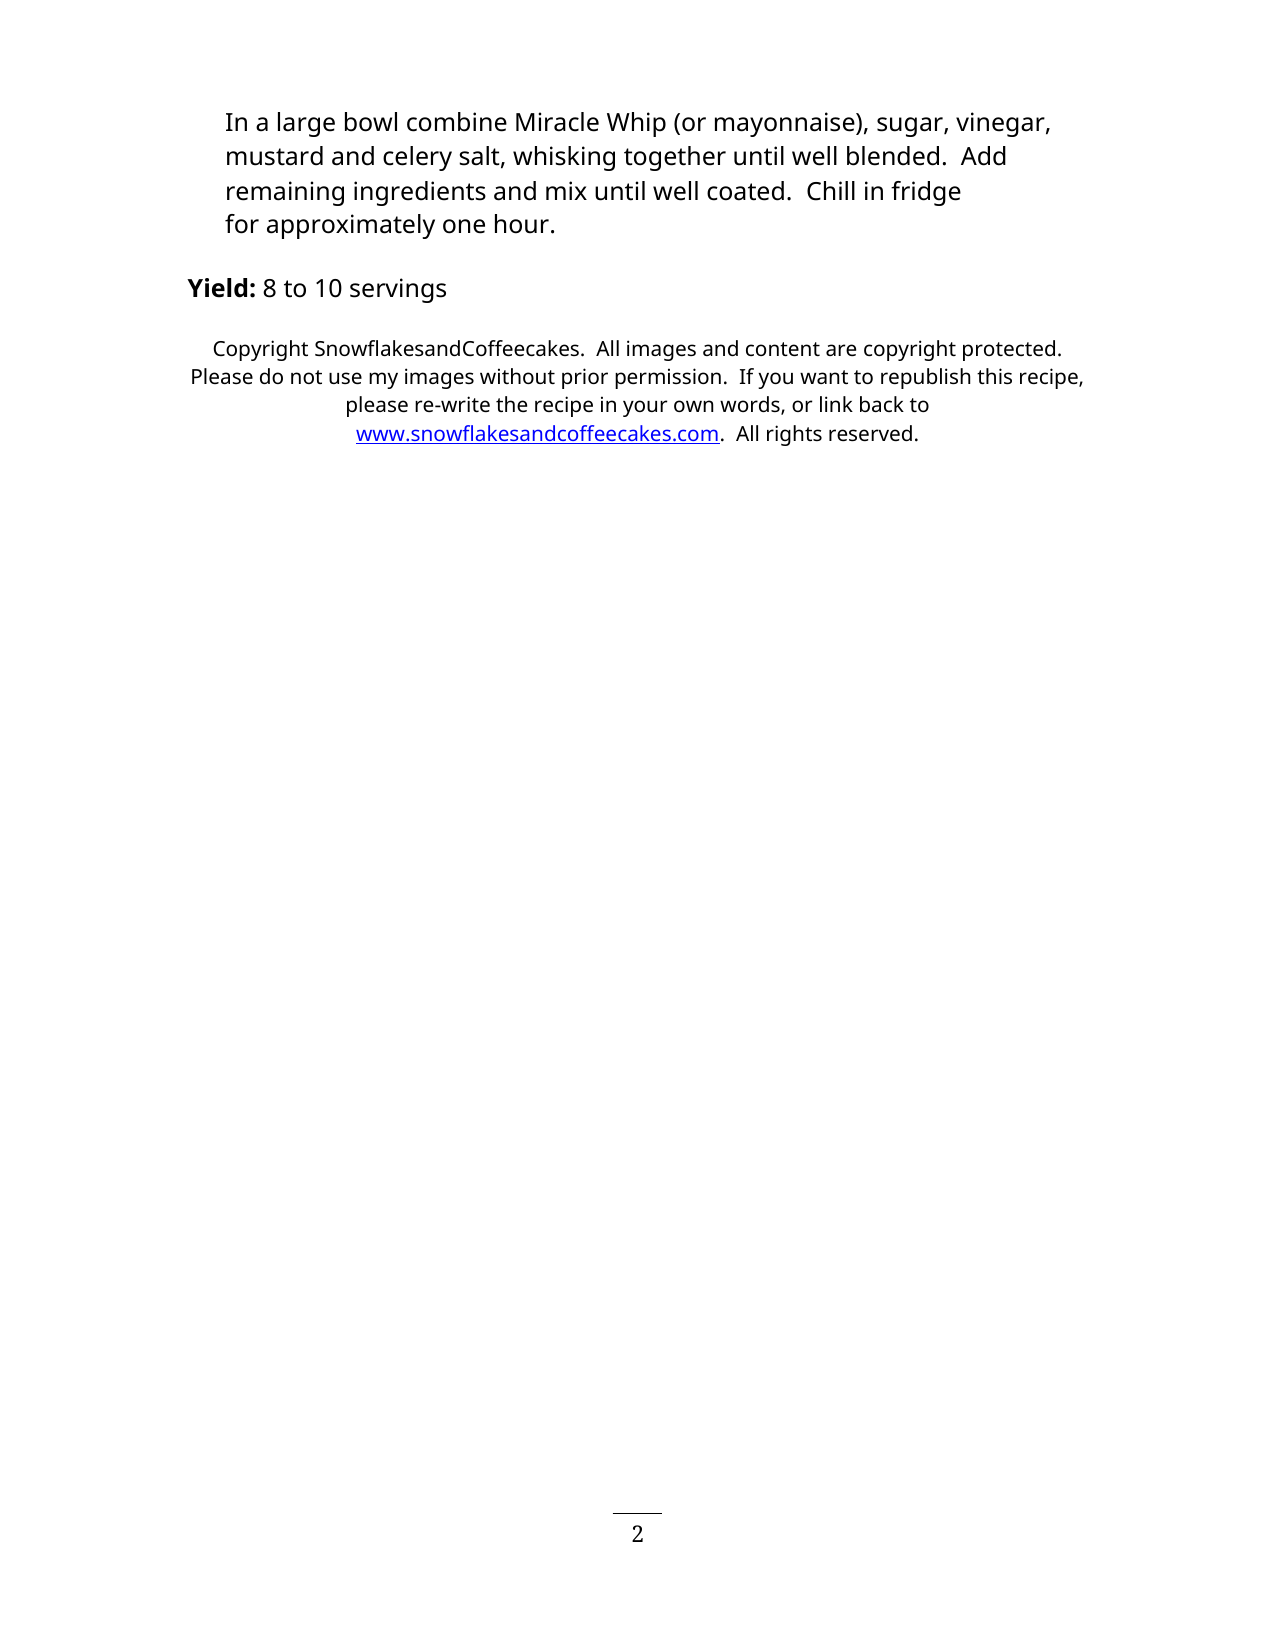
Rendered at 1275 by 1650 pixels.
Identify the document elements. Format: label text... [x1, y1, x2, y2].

text In a large bowl combine Miracle Whip (or mayonnaise), sugar, vinegar, mustard and celery salt, whisking together until well blended. Add remaining ingredients and mix until well coated. Chill in fridge for approximately one hour. [225, 105, 1087, 241]
text Copyright SnowflakesandCoffeecakes. All images and content are copyright protected. Please do not use my images without prior permission. If you want to republish this recipe, please re-write the recipe in your own words, or link back to www.snowflakesandcoffeecakes.com. All rights reserved. [187, 334, 1087, 447]
text Yield: 8 to 10 servings [187, 270, 1087, 304]
